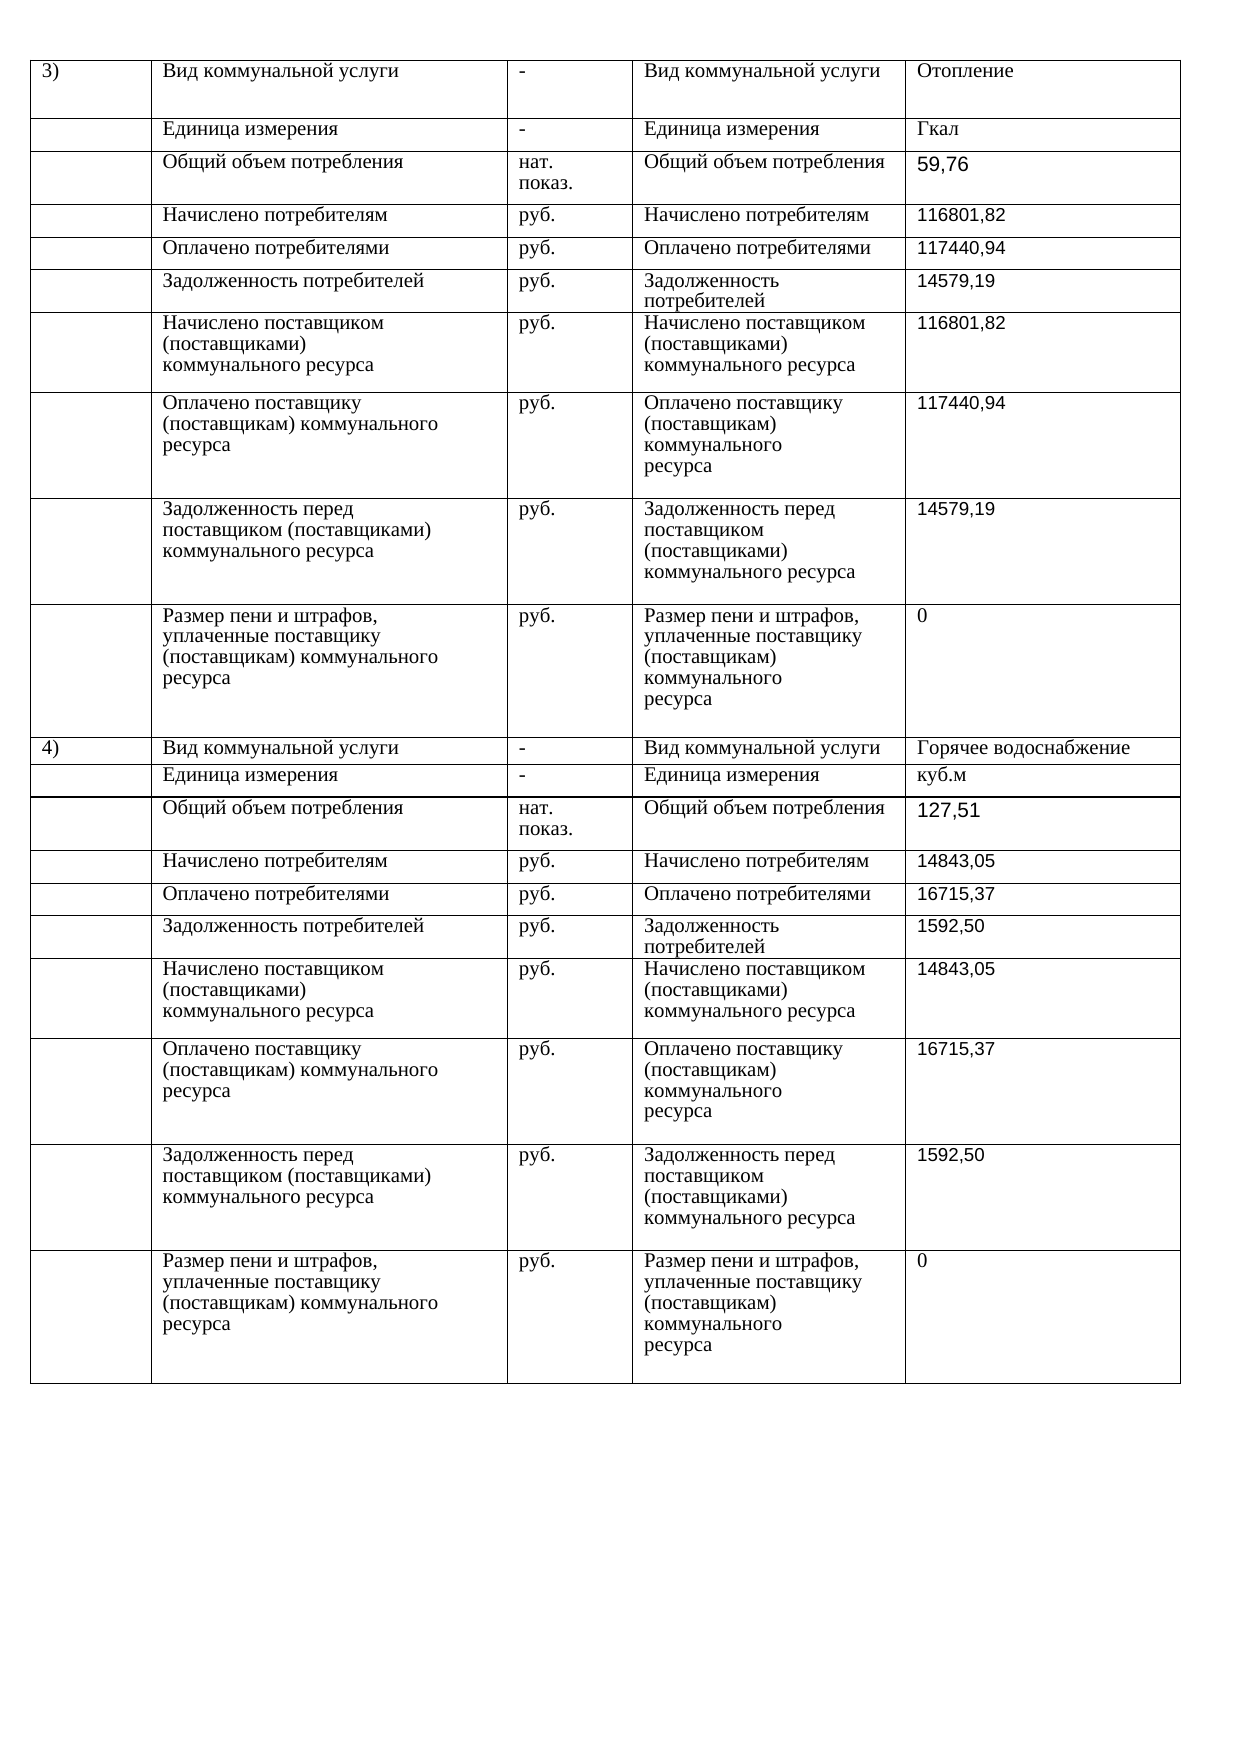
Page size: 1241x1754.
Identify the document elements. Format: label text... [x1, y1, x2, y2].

table_cell Оплачено потребителями [633, 238, 905, 269]
table_cell [31, 851, 151, 882]
table_cell куб.м [906, 765, 1180, 796]
table_cell руб. [508, 205, 632, 237]
table_cell Оплачено потребителями [152, 238, 507, 269]
table_cell [31, 1145, 151, 1250]
table_cell Общий объем потребления [152, 152, 507, 204]
table_cell 14579,19 [906, 499, 1180, 604]
table_cell Начислено поставщиком (поставщиками) коммунального ресурса [633, 959, 905, 1038]
table_cell Задолженность перед поставщиком (поставщиками) коммунального ресурса [152, 499, 507, 604]
table_cell Задолженность потребителей [152, 270, 507, 312]
table_cell [31, 884, 151, 915]
table_cell Единица измерения [152, 765, 507, 796]
table_cell Общий объем потребления [633, 152, 905, 204]
table_cell Начислено потребителям [152, 851, 507, 882]
table_cell 0 [906, 1251, 1180, 1383]
table_header Вид коммунальной услуги [152, 61, 507, 118]
table_cell Оплачено поставщику (поставщикам) коммунального ресурса [633, 393, 905, 498]
table_cell 14843,05 [906, 851, 1180, 882]
table_cell 0 [906, 605, 1180, 737]
table_cell Оплачено поставщику (поставщикам) коммунального ресурса [633, 1039, 905, 1144]
table_cell руб. [508, 884, 632, 915]
table_cell 14579,19 [906, 270, 1180, 312]
table_cell Начислено поставщиком (поставщиками) коммунального ресурса [633, 313, 905, 392]
table_cell Начислено потребителям [633, 851, 905, 882]
table_cell Задолженность потребителей [152, 916, 507, 958]
table_cell Оплачено потребителями [633, 884, 905, 915]
table_cell Задолженность перед поставщиком (поставщиками) коммунального ресурса [152, 1145, 507, 1250]
table_cell Начислено поставщиком (поставщиками) коммунального ресурса [152, 313, 507, 392]
table_cell Задолженность перед поставщиком (поставщиками) коммунального ресурса [633, 1145, 905, 1250]
table_cell руб. [508, 1145, 632, 1250]
table_cell [31, 119, 151, 151]
table_cell Размер пени и штрафов, уплаченные поставщику (поставщикам) коммунального ресурса [633, 1251, 905, 1383]
table_cell Размер пени и штрафов, уплаченные поставщику (поставщикам) коммунального ресурса [152, 1251, 507, 1383]
table_cell 14843,05 [906, 959, 1180, 1038]
table_cell [31, 152, 151, 204]
table_cell 127,51 [906, 798, 1180, 849]
table_cell [31, 313, 151, 392]
table_cell руб. [508, 851, 632, 882]
table_cell 116801,82 [906, 205, 1180, 237]
table_cell руб. [508, 270, 632, 312]
table_cell 4) [31, 738, 151, 764]
table_cell [31, 205, 151, 237]
table_cell 117440,94 [906, 393, 1180, 498]
table_cell Оплачено поставщику (поставщикам) коммунального ресурса [152, 1039, 507, 1144]
table_cell руб. [508, 959, 632, 1038]
table_header 3) [31, 61, 151, 118]
table_header Вид коммунальной услуги [633, 61, 905, 118]
table_cell руб. [508, 238, 632, 269]
table_cell [31, 393, 151, 498]
table_cell руб. [508, 605, 632, 737]
table_cell [31, 270, 151, 312]
table_cell 16715,37 [906, 1039, 1180, 1144]
table_cell [31, 798, 151, 849]
table_cell Общий объем потребления [152, 798, 507, 849]
table_cell Горячее водоснабжение [906, 738, 1180, 764]
table_cell 16715,37 [906, 884, 1180, 915]
table_cell Задолженность перед поставщиком (поставщиками) коммунального ресурса [633, 499, 905, 604]
table_cell Единица измерения [633, 119, 905, 151]
table_cell [31, 959, 151, 1038]
table_cell Оплачено поставщику (поставщикам) коммунального ресурса [152, 393, 507, 498]
table_cell руб. [508, 499, 632, 604]
table_cell [31, 605, 151, 737]
table_cell Вид коммунальной услуги [633, 738, 905, 764]
table_cell Задолженность потребителей [633, 270, 905, 312]
table_cell - [508, 765, 632, 796]
table_cell нат. показ. [508, 152, 632, 204]
table_cell [31, 1251, 151, 1383]
table_header Отопление [906, 61, 1180, 118]
table_cell - [508, 119, 632, 151]
table_cell Общий объем потребления [633, 798, 905, 849]
table_cell [31, 238, 151, 269]
table_cell 116801,82 [906, 313, 1180, 392]
table_cell 1592,50 [906, 1145, 1180, 1250]
table_cell Оплачено потребителями [152, 884, 507, 915]
table_cell руб. [508, 313, 632, 392]
table_cell Гкал [906, 119, 1180, 151]
table_cell Начислено потребителям [633, 205, 905, 237]
table_cell [31, 916, 151, 958]
table_cell - [508, 738, 632, 764]
table_cell Размер пени и штрафов, уплаченные поставщику (поставщикам) коммунального ресурса [152, 605, 507, 737]
table_cell [31, 1039, 151, 1144]
table_cell Начислено поставщиком (поставщиками) коммунального ресурса [152, 959, 507, 1038]
table_cell 59,76 [906, 152, 1180, 204]
table_cell Единица измерения [152, 119, 507, 151]
table_cell Единица измерения [633, 765, 905, 796]
table_cell нат. показ. [508, 798, 632, 849]
table_cell руб. [508, 916, 632, 958]
table_cell Вид коммунальной услуги [152, 738, 507, 764]
table_cell Задолженность потребителей [633, 916, 905, 958]
table_cell [31, 499, 151, 604]
table_cell руб. [508, 1251, 632, 1383]
table_cell руб. [508, 1039, 632, 1144]
table_cell Размер пени и штрафов, уплаченные поставщику (поставщикам) коммунального ресурса [633, 605, 905, 737]
table_cell 117440,94 [906, 238, 1180, 269]
table_cell [31, 765, 151, 796]
table_cell Начислено потребителям [152, 205, 507, 237]
table_cell 1592,50 [906, 916, 1180, 958]
table_header - [508, 61, 632, 118]
table_cell руб. [508, 393, 632, 498]
